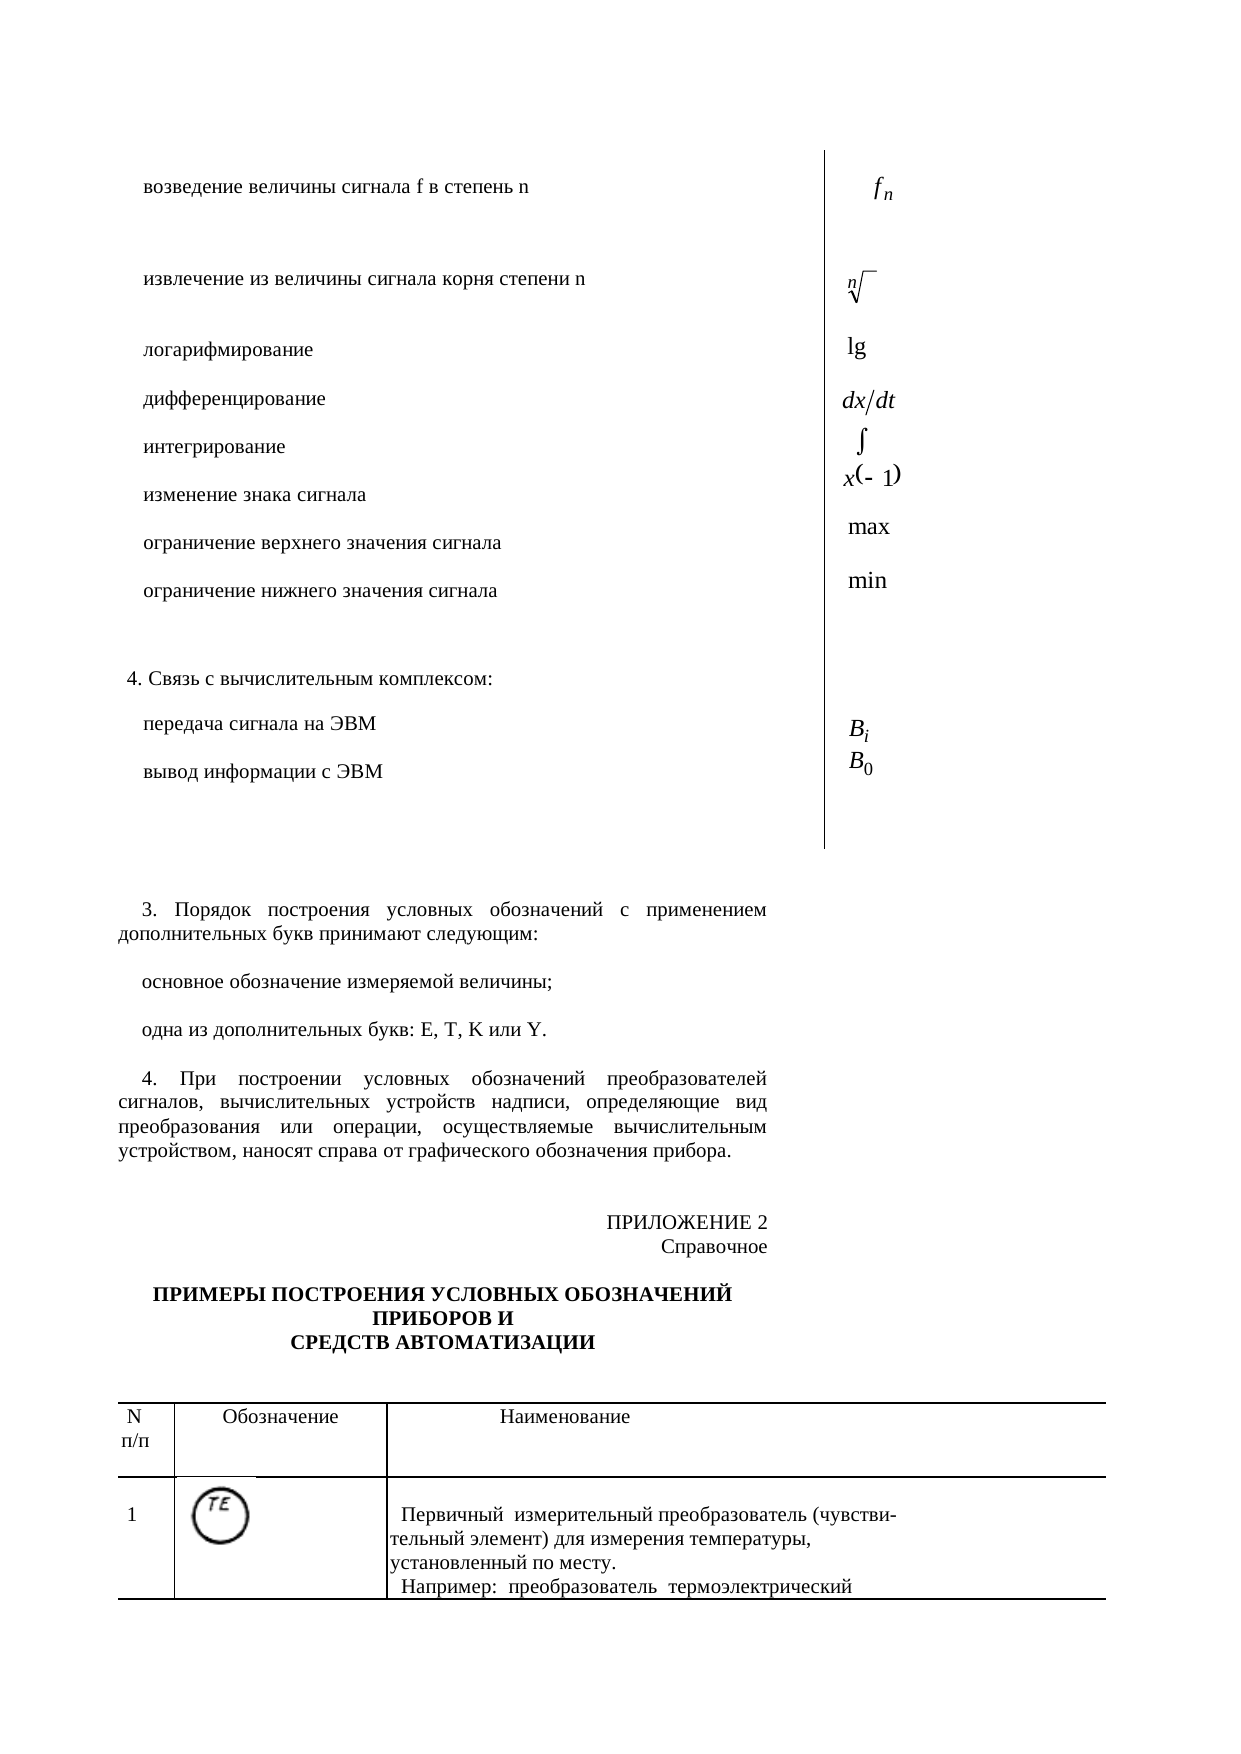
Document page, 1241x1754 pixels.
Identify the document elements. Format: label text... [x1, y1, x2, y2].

text ПРИЛОЖЕНИЕ 2 [118, 1210, 768, 1234]
table_header Обозначение [175, 1404, 386, 1476]
text основное обозначение измеряемой величины; [118, 969, 768, 993]
picture [177, 1477, 256, 1548]
table_cell 1 [118, 1478, 174, 1598]
text Справочное [118, 1234, 768, 1258]
table_cell извлечение из величины сигнала корня степени n логарифмирование дифференцирование интегрирование изменение знака сигнала ограничение верхнего значения сигнала ограничение нижнего значения сигнала [118, 265, 824, 665]
table_cell [825, 265, 954, 665]
table_cell 4. Связь с вычислительным комплексом: передача сигнала на ЭВМ вывод информации с ЭВМ [118, 665, 824, 849]
table_cell : [825, 150, 954, 265]
table_cell [825, 665, 954, 849]
text 4. При построении условных обозначений преобразователей сигналов, вычислительных устройств надписи, определяющие вид преобразования или операции, осуществляемые вычислительным устройством, наносят справа от графического обозначения прибора. [118, 1065, 768, 1162]
text одна из дополнительных букв: E, T, K или Y. [118, 1017, 768, 1041]
table_header Наименование [388, 1404, 1106, 1476]
table_cell [175, 1478, 386, 1598]
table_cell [118, 150, 824, 265]
text 3. Порядок построения условных обозначений с применением дополнительных букв принимают следующим: [118, 897, 768, 945]
subtitle СРЕДСТВ АВТОМАТИЗАЦИИ [118, 1330, 768, 1354]
subtitle ПРИМЕРЫ ПОСТРОЕНИЯ УСЛОВНЫХ ОБОЗНАЧЕНИЙ ПРИБОРОВ И [118, 1282, 768, 1330]
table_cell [388, 1478, 1106, 1598]
table_header N п/п [118, 1404, 174, 1476]
